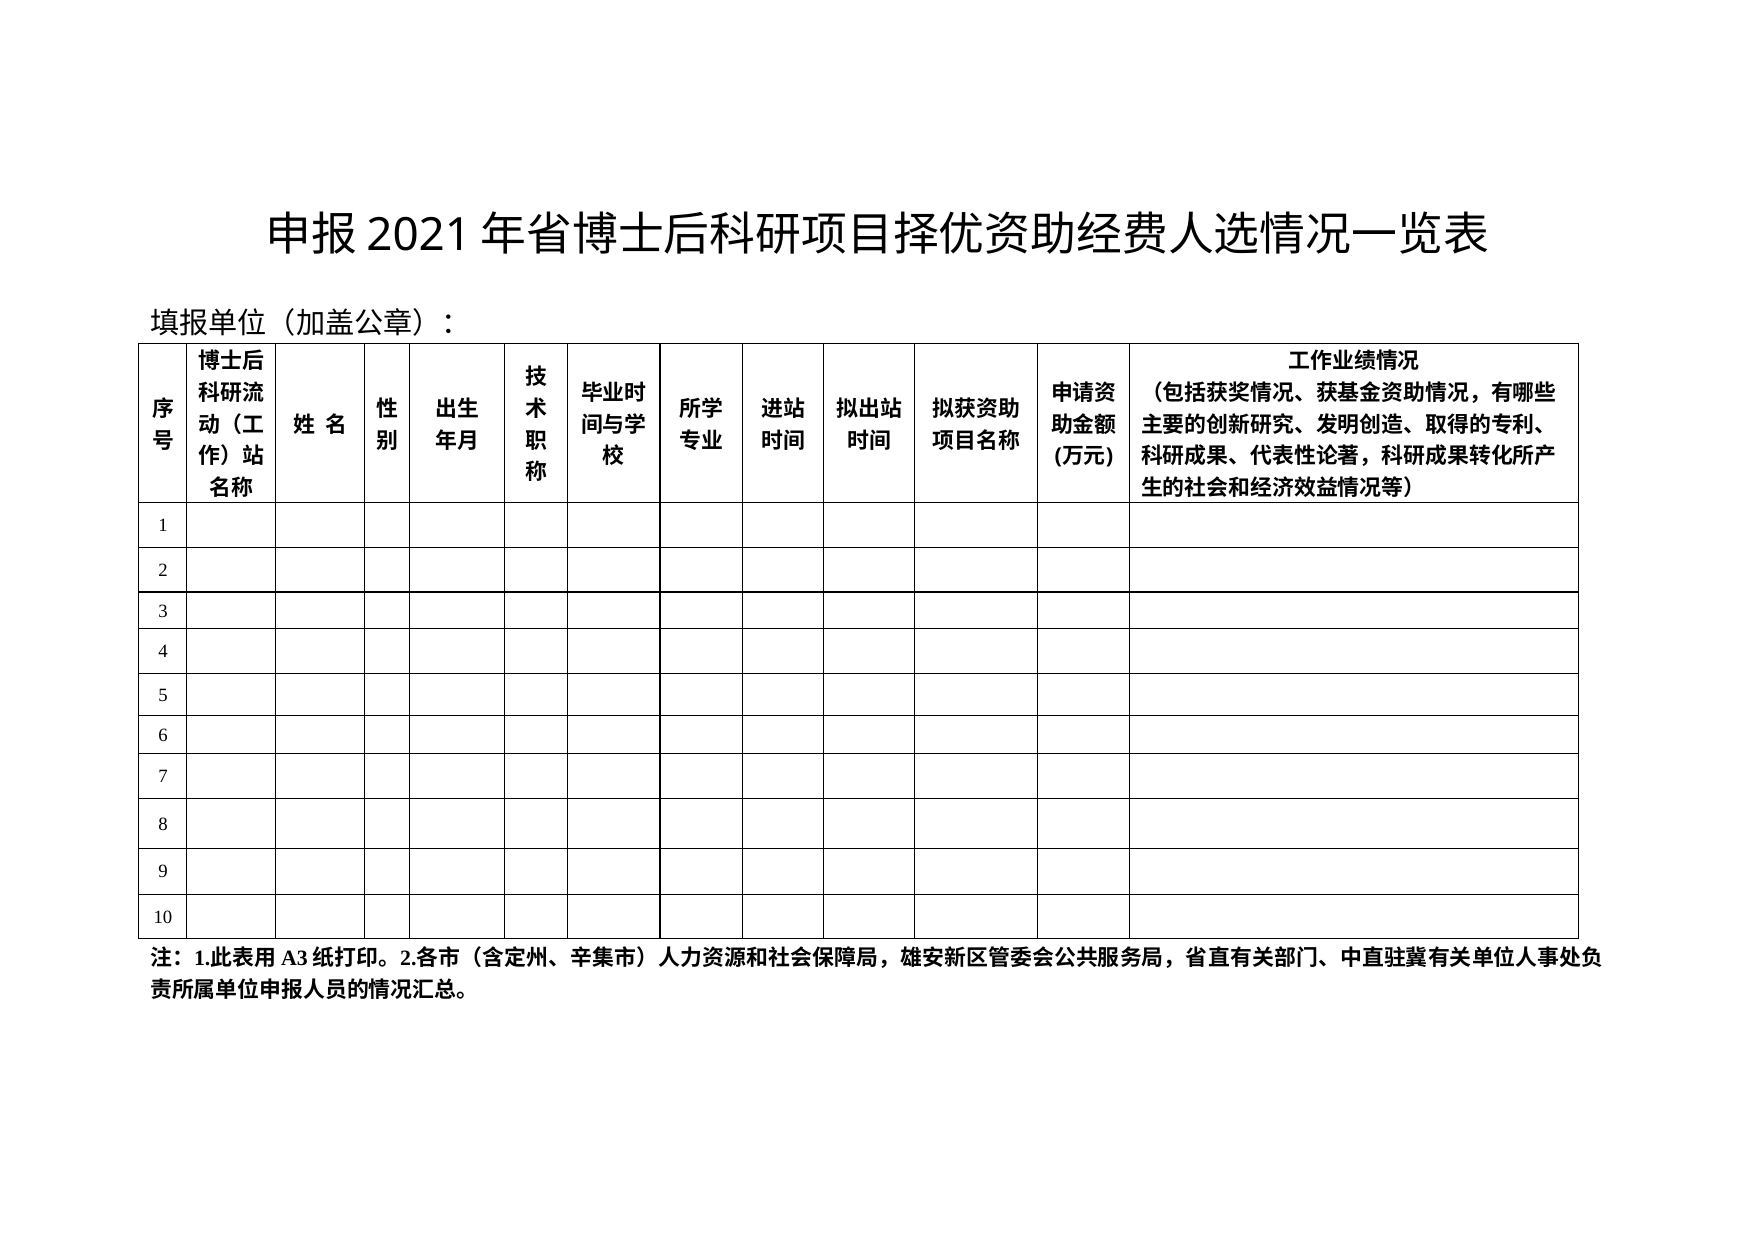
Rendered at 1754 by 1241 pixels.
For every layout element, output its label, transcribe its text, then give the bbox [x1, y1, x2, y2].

table_cell [743, 674, 823, 715]
table_cell [276, 674, 364, 715]
table_cell [276, 799, 364, 848]
table_cell [410, 754, 504, 798]
table_cell [276, 593, 364, 628]
table_cell [276, 849, 364, 894]
table_cell [187, 629, 275, 673]
table_cell [1130, 895, 1578, 938]
table_cell [824, 548, 914, 591]
table_cell [365, 629, 409, 673]
table_cell [743, 593, 823, 628]
table_cell [1130, 548, 1578, 591]
table_cell [568, 674, 659, 715]
table_cell 1 [139, 503, 186, 547]
table_header 申请资助金额(万元) [1038, 344, 1129, 502]
table_cell [915, 895, 1037, 938]
table_cell [915, 503, 1037, 547]
table_cell [661, 754, 742, 798]
table_cell [1038, 593, 1129, 628]
table_cell [505, 629, 567, 673]
table_cell [568, 849, 659, 894]
table_cell [915, 629, 1037, 673]
table_cell [915, 593, 1037, 628]
table_cell [568, 799, 659, 848]
table_cell [568, 593, 659, 628]
table_cell [661, 716, 742, 753]
table_cell [505, 593, 567, 628]
table_cell [365, 674, 409, 715]
table_cell [276, 548, 364, 591]
table_cell [824, 716, 914, 753]
table_cell [276, 716, 364, 753]
table_cell [1130, 716, 1578, 753]
table_cell [410, 629, 504, 673]
table_cell [1038, 716, 1129, 753]
table_cell [824, 674, 914, 715]
table_cell [505, 674, 567, 715]
table_cell [915, 754, 1037, 798]
table_cell [661, 895, 742, 938]
table_cell 5 [139, 674, 186, 715]
table_cell [505, 548, 567, 591]
table_cell [915, 674, 1037, 715]
table_cell [568, 548, 659, 591]
table_cell [743, 754, 823, 798]
table_cell [505, 716, 567, 753]
table_cell 3 [139, 593, 186, 628]
table_cell [505, 799, 567, 848]
table_cell [743, 716, 823, 753]
table_header 进站 时间 [743, 344, 823, 502]
table_cell [824, 799, 914, 848]
table_cell 7 [139, 754, 186, 798]
table_cell [568, 629, 659, 673]
table_cell [1038, 895, 1129, 938]
table_cell [743, 548, 823, 591]
table_header 拟获资助 项目名称 [915, 344, 1037, 502]
table_cell [276, 754, 364, 798]
table_cell 4 [139, 629, 186, 673]
table_cell [410, 548, 504, 591]
table_cell [365, 503, 409, 547]
table_cell [1038, 629, 1129, 673]
table_cell 6 [139, 716, 186, 753]
table_cell [505, 849, 567, 894]
table_cell [661, 503, 742, 547]
table_header 技术 职称 [505, 344, 567, 502]
table_cell [365, 754, 409, 798]
table_cell [187, 849, 275, 894]
table_cell [1038, 503, 1129, 547]
table_cell [743, 629, 823, 673]
table_header 拟出站时间 [824, 344, 914, 502]
table_cell [1130, 849, 1578, 894]
table_cell [410, 716, 504, 753]
table_cell [410, 849, 504, 894]
table_cell [915, 716, 1037, 753]
table_header 工作业绩情况 （包括获奖情况、获基金资助情况，有哪些主要的创新研究、发明创造、取得的专利、科研成果、代表性论著，科研成果转化所产生的社会和经济效益情况等） [1130, 344, 1578, 502]
table_cell 9 [139, 849, 186, 894]
table_cell [505, 754, 567, 798]
text 申报2021年省博士后科研项目择优资助经费人选情况一览表 [150, 198, 1604, 264]
table_header 毕业时间与学校 [568, 344, 659, 502]
table_cell [824, 754, 914, 798]
table_cell [1130, 754, 1578, 798]
table_cell [187, 754, 275, 798]
table_cell [410, 895, 504, 938]
table_cell [1038, 674, 1129, 715]
table_cell [1038, 799, 1129, 848]
table_cell 10 [139, 895, 186, 938]
table_cell [187, 716, 275, 753]
table_cell [187, 674, 275, 715]
table_cell [365, 799, 409, 848]
table_cell [661, 548, 742, 591]
table_cell [1130, 503, 1578, 547]
table_cell 2 [139, 548, 186, 591]
table_cell [915, 799, 1037, 848]
table_header 性别 [365, 344, 409, 502]
table_cell [824, 849, 914, 894]
table_cell [410, 593, 504, 628]
table_cell [365, 548, 409, 591]
table_cell [276, 895, 364, 938]
table_cell [187, 503, 275, 547]
table_cell [1130, 799, 1578, 848]
table_cell [743, 503, 823, 547]
table_cell 8 [139, 799, 186, 848]
table_cell [365, 849, 409, 894]
table_cell [568, 754, 659, 798]
table_header 序号 [139, 344, 186, 502]
table_cell [276, 629, 364, 673]
table_cell [824, 629, 914, 673]
table_cell [187, 548, 275, 591]
table_cell [661, 629, 742, 673]
table_cell [505, 895, 567, 938]
table_cell [661, 593, 742, 628]
table_cell [187, 593, 275, 628]
table_cell [187, 895, 275, 938]
table_cell [187, 799, 275, 848]
table_cell [824, 895, 914, 938]
table_cell [661, 674, 742, 715]
table_cell [568, 716, 659, 753]
table_header 姓 名 [276, 344, 364, 502]
table_cell [1038, 754, 1129, 798]
table_cell [365, 716, 409, 753]
table_header 博士后科研流动（工作）站名称 [187, 344, 275, 502]
table_cell [1130, 629, 1578, 673]
table_cell [743, 849, 823, 894]
table_cell [568, 895, 659, 938]
table_cell [410, 503, 504, 547]
table_cell [410, 674, 504, 715]
table_cell [743, 895, 823, 938]
text 填报单位（加盖公章）： [150, 300, 1604, 342]
table_cell [1038, 548, 1129, 591]
table_cell [365, 895, 409, 938]
table_cell [276, 503, 364, 547]
table_cell [824, 503, 914, 547]
table_cell [915, 548, 1037, 591]
table_cell [568, 503, 659, 547]
table_cell [661, 799, 742, 848]
table_cell [743, 799, 823, 848]
table_cell [1130, 593, 1578, 628]
table_header 出生 年月 [410, 344, 504, 502]
table_cell [505, 503, 567, 547]
table_cell [1130, 674, 1578, 715]
table_cell [1038, 849, 1129, 894]
text 注：1.此表用A3纸打印。2.各市（含定州、辛集市）人力资源和社会保障局，雄安新区管委会公共服务局，省直有关部门、中直驻冀有关单位人事处负责所属单位申报人员的情况汇总。 [150, 939, 1604, 1004]
table_cell [915, 849, 1037, 894]
table_cell [410, 799, 504, 848]
table_cell [661, 849, 742, 894]
table_cell [365, 593, 409, 628]
table_cell [824, 593, 914, 628]
table_header 所学 专业 [661, 344, 742, 502]
